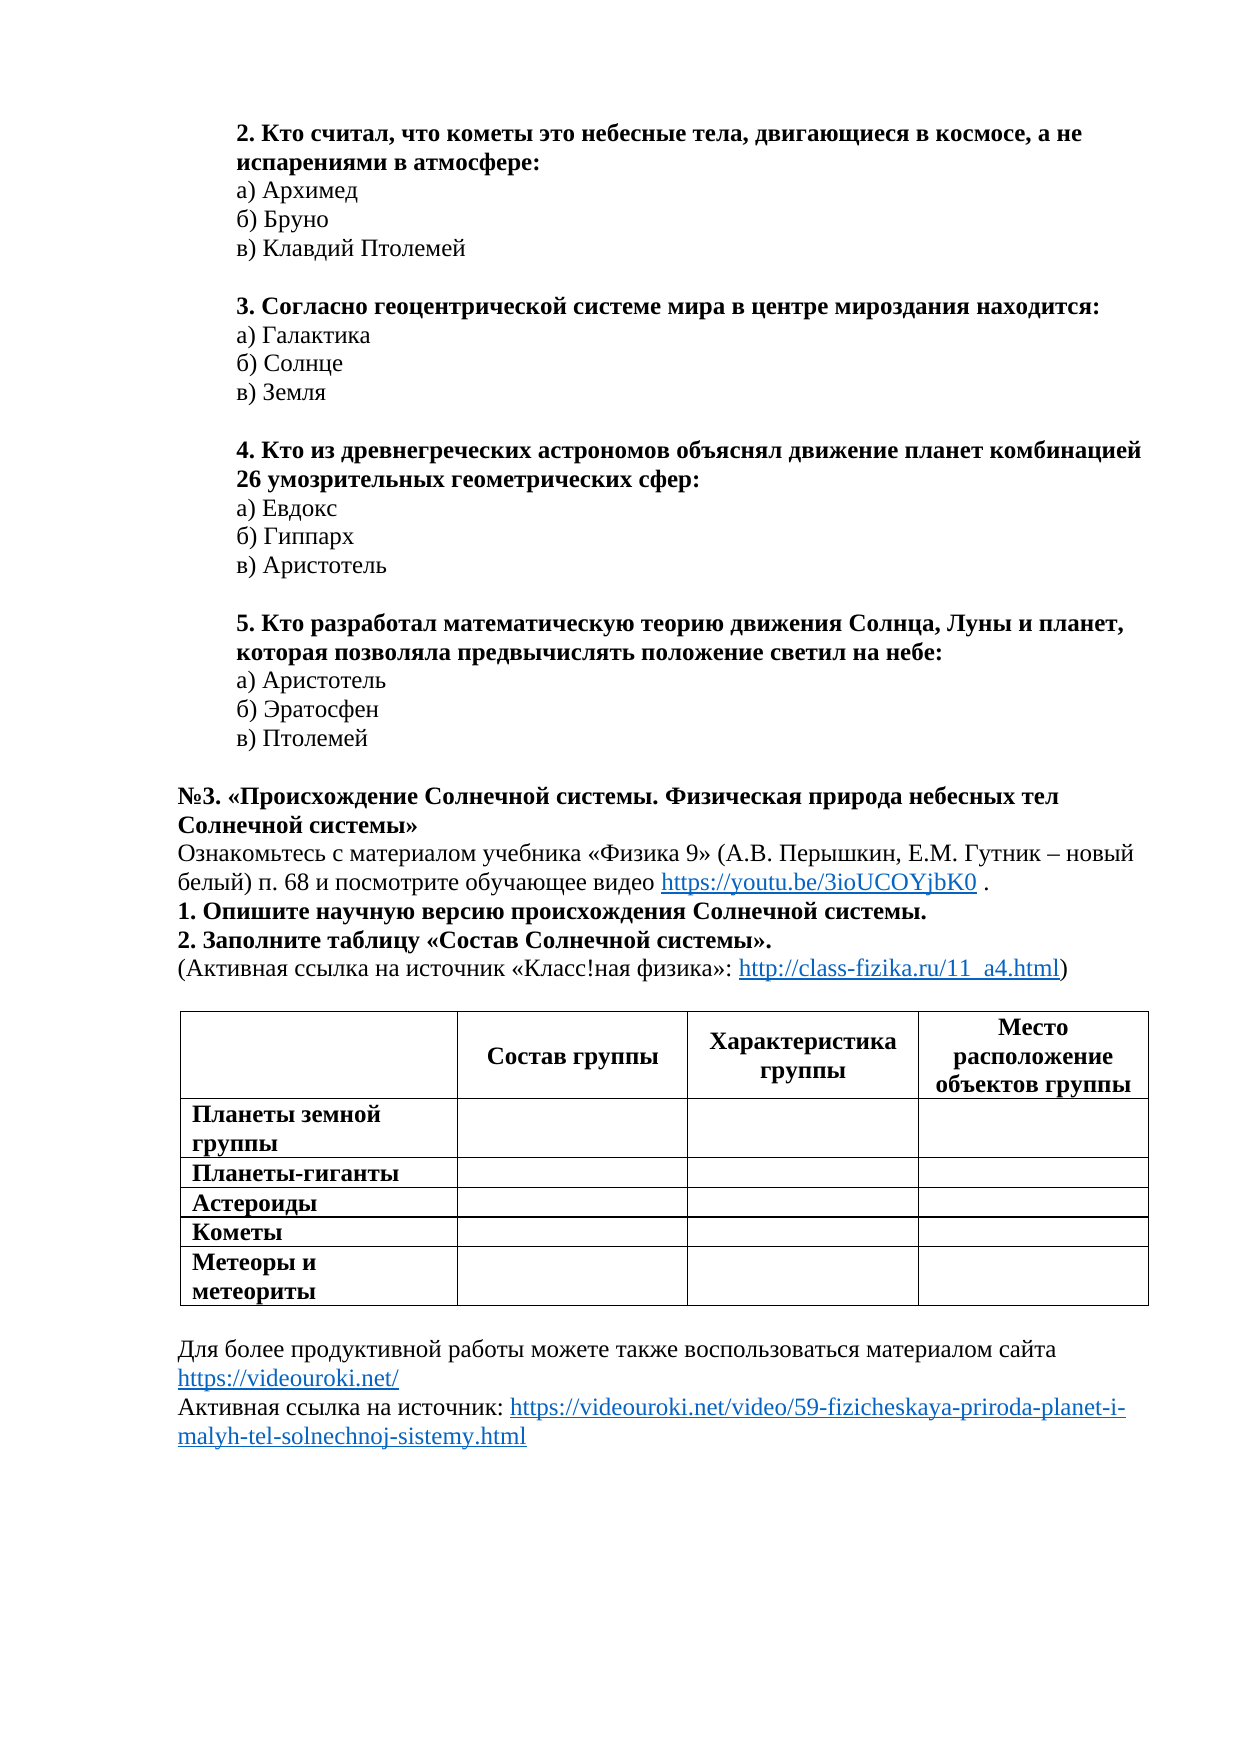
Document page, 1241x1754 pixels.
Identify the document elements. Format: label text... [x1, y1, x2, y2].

text №3. «Происхождение Солнечной системы. Физическая природа небесных тел Солнечной системы» [177, 781, 1152, 838]
table_cell [919, 1099, 1148, 1157]
table_header Место расположение объектов группы [919, 1012, 1148, 1098]
table_cell [458, 1247, 687, 1305]
table_cell Кометы [181, 1218, 457, 1246]
table_cell [458, 1188, 687, 1216]
table_cell Метеоры и метеориты [181, 1247, 457, 1305]
table_cell [919, 1247, 1148, 1305]
table_cell [688, 1188, 918, 1216]
table_cell [458, 1099, 687, 1157]
text (Активная ссылка на источник «Класс!ная физика»: http://class-fizika.ru/11_a4.html) [177, 953, 1152, 982]
table_cell [458, 1218, 687, 1246]
table_cell [688, 1099, 918, 1157]
text 3. Согласно геоцентрической системе мира в центре мироздания находится: а) Галактика б) Солнце в) Земля [236, 291, 1152, 406]
text Для более продуктивной работы можете также воспользоваться материалом сайта https://videouroki.net/ [177, 1334, 1152, 1392]
table_header [181, 1012, 457, 1098]
text 2. Кто считал, что кометы это небесные тела, двигающиеся в космосе, а не испарениями в атмосфере: а) Архимед б) Бруно в) Клавдий Птолемей [236, 118, 1152, 262]
table_header Состав группы [458, 1012, 687, 1098]
table_cell [919, 1218, 1148, 1246]
table_cell [688, 1247, 918, 1305]
table_cell [458, 1158, 687, 1187]
table_cell Планеты земной группы [181, 1099, 457, 1157]
table_cell [688, 1218, 918, 1246]
text 1. Опишите научную версию происхождения Солнечной системы. [177, 896, 1152, 925]
text Активная ссылка на источник: https://videouroki.net/video/59-fizicheskaya-priroda-planet-i-malyh-tel-solnechnoj-sistemy.html [177, 1392, 1152, 1449]
table_cell [919, 1158, 1148, 1187]
table_header Характеристика группы [688, 1012, 918, 1098]
table_cell Планеты-гиганты [181, 1158, 457, 1187]
table_cell [688, 1158, 918, 1187]
table_cell Астероиды [181, 1188, 457, 1216]
text 2. Заполните таблицу «Состав Солнечной системы». [177, 925, 1152, 953]
text Ознакомьтесь с материалом учебника «Физика 9» (А.В. Перышкин, Е.М. Гутник – новый белый) п. 68 и посмотрите обучающее видео https://youtu.be/3ioUCOYjbK0 . [177, 838, 1152, 896]
text 4. Кто из древнегреческих астрономов объяснял движение планет комбинацией 26 умозрительных геометрических сфер: а) Евдокс б) Гиппарх в) Аристотель [236, 435, 1152, 579]
text 5. Кто разработал математическую теорию движения Солнца, Луны и планет, которая позволяла предвычислять положение светил на небе: а) Аристотель б) Эратосфен в) Птолемей [236, 608, 1152, 752]
table_cell [919, 1188, 1148, 1216]
